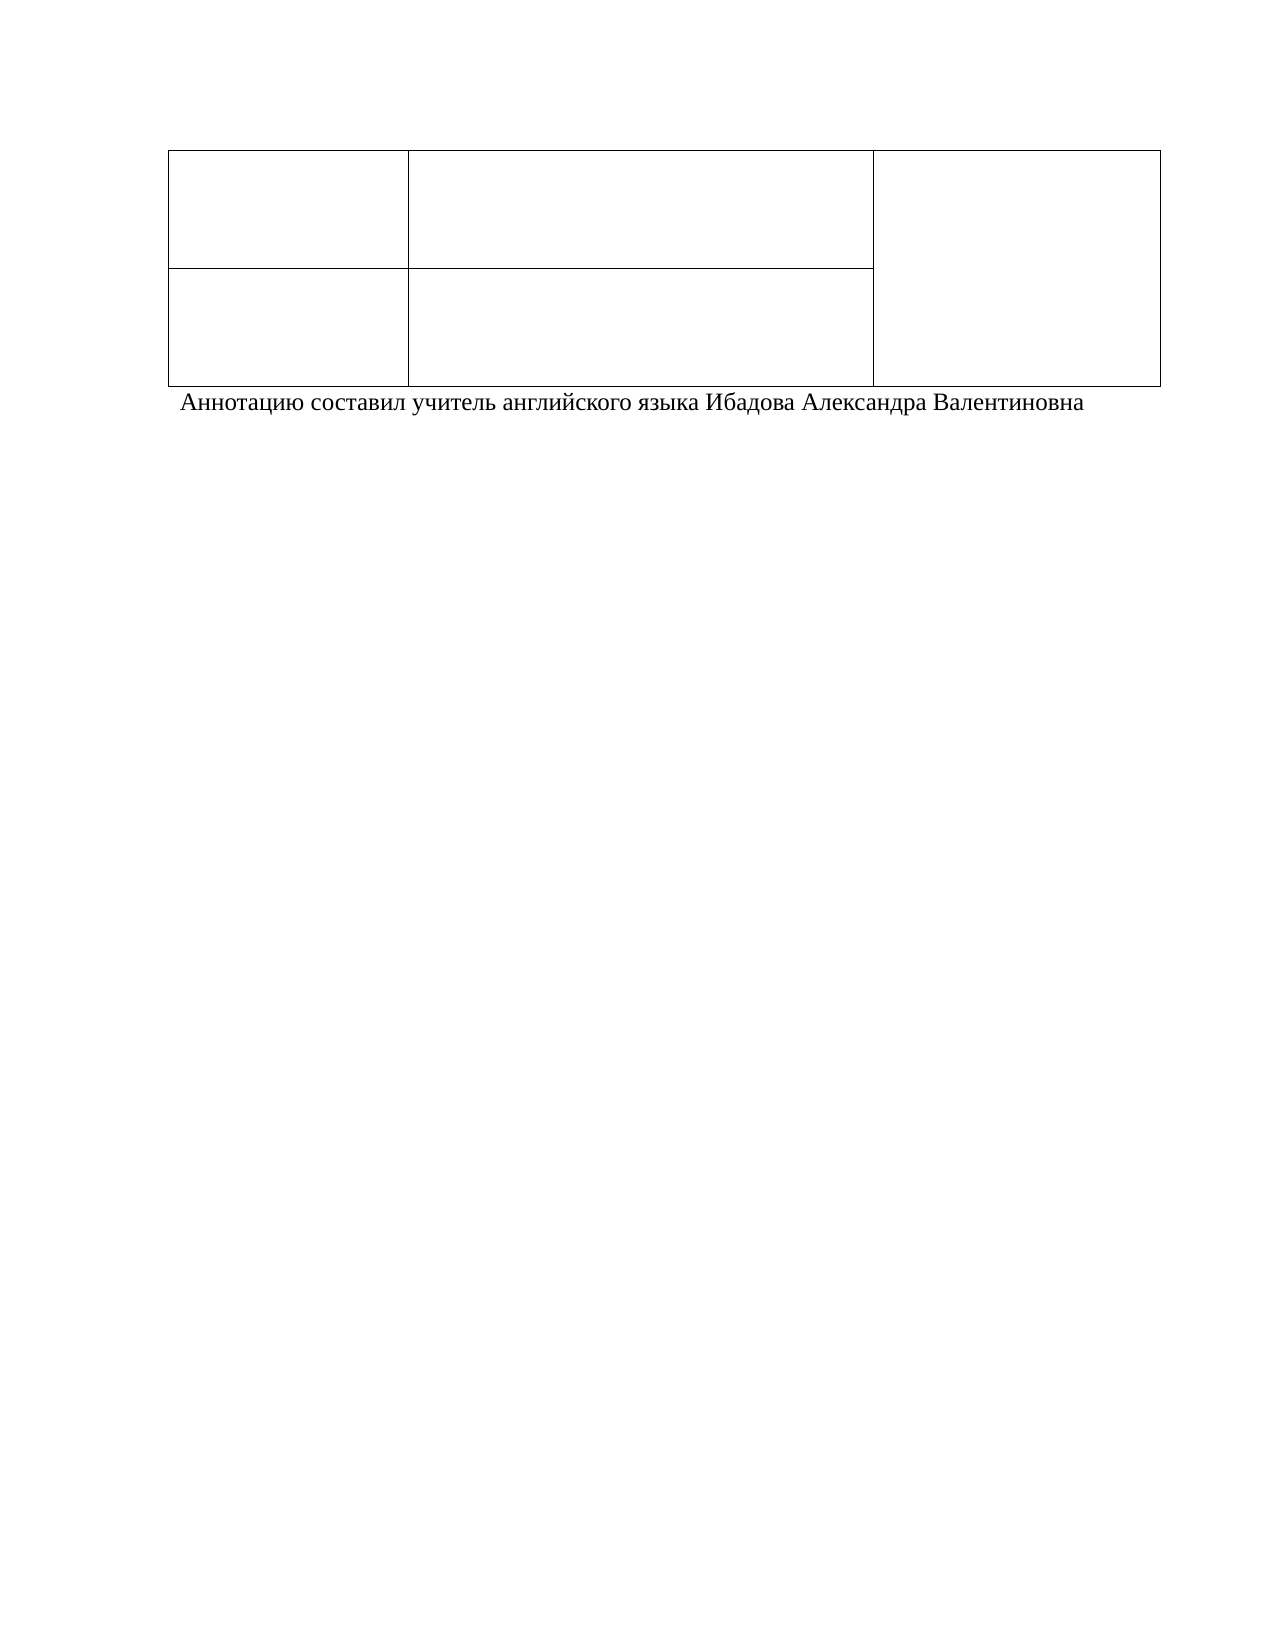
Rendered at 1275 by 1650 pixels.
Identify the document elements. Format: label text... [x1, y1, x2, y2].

text Аннотацию составил учитель английского языка Ибадова Александра Валентиновна [179, 387, 1125, 416]
table_cell [169, 151, 408, 268]
table_cell [409, 151, 873, 268]
table_cell [169, 269, 408, 386]
table_cell [409, 269, 873, 386]
